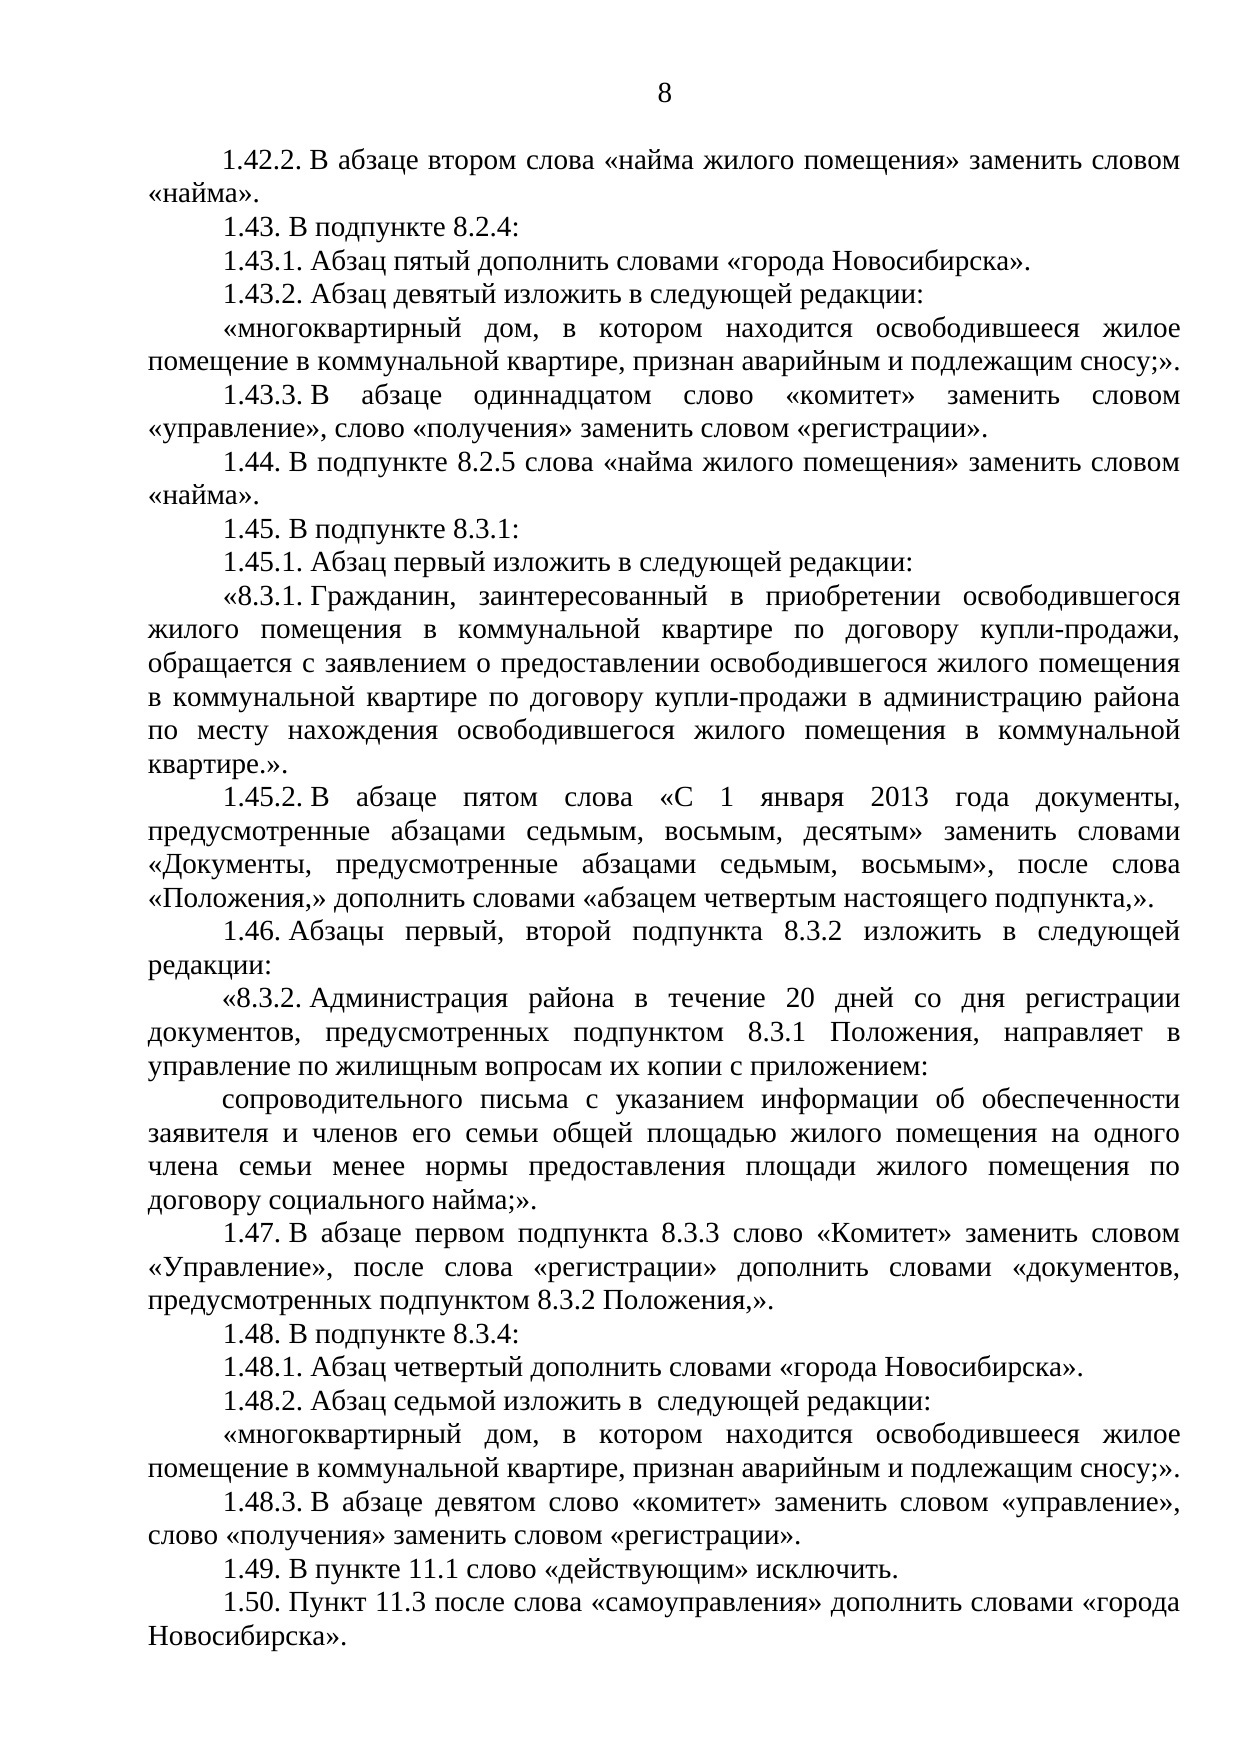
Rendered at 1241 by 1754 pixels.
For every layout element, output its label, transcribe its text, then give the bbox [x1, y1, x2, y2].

text «8.3.2. Администрация района в течение 20 дней со дня регистрации документов, предусмотренных подпунктом 8.3.1 Положения, направляет в управление по жилищным вопросам их копии с приложением: [148, 981, 1181, 1081]
text 1.43.1. Абзац пятый дополнить словами «города Новосибирска». [148, 243, 1181, 276]
text «8.3.1. Гражданин, заинтересованный в приобретении освободившегося жилого помещения в коммунальной квартире по договору купли-продажи, обращается с заявлением о предоставлении освободившегося жилого помещения в коммунальной квартире по договору купли-продажи в администрацию района по месту нахождения освободившегося жилого помещения в коммунальной квартире.». [148, 578, 1181, 779]
text «многоквартирный дом, в котором находится освободившееся жилое помещение в коммунальной квартире, признан аварийным и подлежащим сносу;». [148, 310, 1181, 377]
text 1.48.2. Абзац седьмой изложить в следующей редакции: [148, 1383, 1181, 1417]
text 1.47. В абзаце первом подпункта 8.3.3 слово «Комитет» заменить словом «Управление», после слова «регистрации» дополнить словами «документов, предусмотренных подпунктом 8.3.2 Положения,». [148, 1215, 1181, 1316]
text «многоквартирный дом, в котором находится освободившееся жилое помещение в коммунальной квартире, признан аварийным и подлежащим сносу;». [148, 1417, 1181, 1484]
text 1.49. В пункте 11.1 слово «действующим» исключить. [148, 1551, 1181, 1584]
text 1.46. Абзацы первый, второй подпункта 8.3.2 изложить в следующей редакции: [148, 913, 1181, 981]
text 1.48.1. Абзац четвертый дополнить словами «города Новосибирска». [148, 1349, 1181, 1383]
text 1.43. В подпункте 8.2.4: [148, 209, 1181, 243]
text 1.48. В подпункте 8.3.4: [148, 1316, 1181, 1349]
text 1.50. Пункт 11.3 после слова «самоуправления» дополнить словами «города Новосибирска». [148, 1584, 1181, 1651]
text сопроводительного письма с указанием информации об обеспеченности заявителя и членов его семьи общей площадью жилого помещения на одного члена семьи менее нормы предоставления площади жилого помещения по договору социального найма;». [148, 1081, 1181, 1215]
text 1.42.2. В абзаце втором слова «найма жилого помещения» заменить словом «найма». [148, 142, 1181, 209]
text 1.45.2. В абзаце пятом слова «С 1 января 2013 года документы, предусмотренные абзацами седьмым, восьмым, десятым» заменить словами «Документы, предусмотренные абзацами седьмым, восьмым», после слова «Положения,» дополнить словами «абзацем четвертым настоящего подпункта,». [148, 779, 1181, 913]
text 1.44. В подпункте 8.2.5 слова «найма жилого помещения» заменить словом «найма». [148, 444, 1181, 511]
text 1.48.3. В абзаце девятом слово «комитет» заменить словом «управление», слово «получения» заменить словом «регистрации». [148, 1484, 1181, 1551]
text 1.43.3. В абзаце одиннадцатом слово «комитет» заменить словом «управление», слово «получения» заменить словом «регистрации». [148, 377, 1181, 444]
text 1.45.1. Абзац первый изложить в следующей редакции: [148, 544, 1181, 578]
text 1.45. В подпункте 8.3.1: [148, 511, 1181, 544]
text 1.43.2. Абзац девятый изложить в следующей редакции: [148, 276, 1181, 310]
